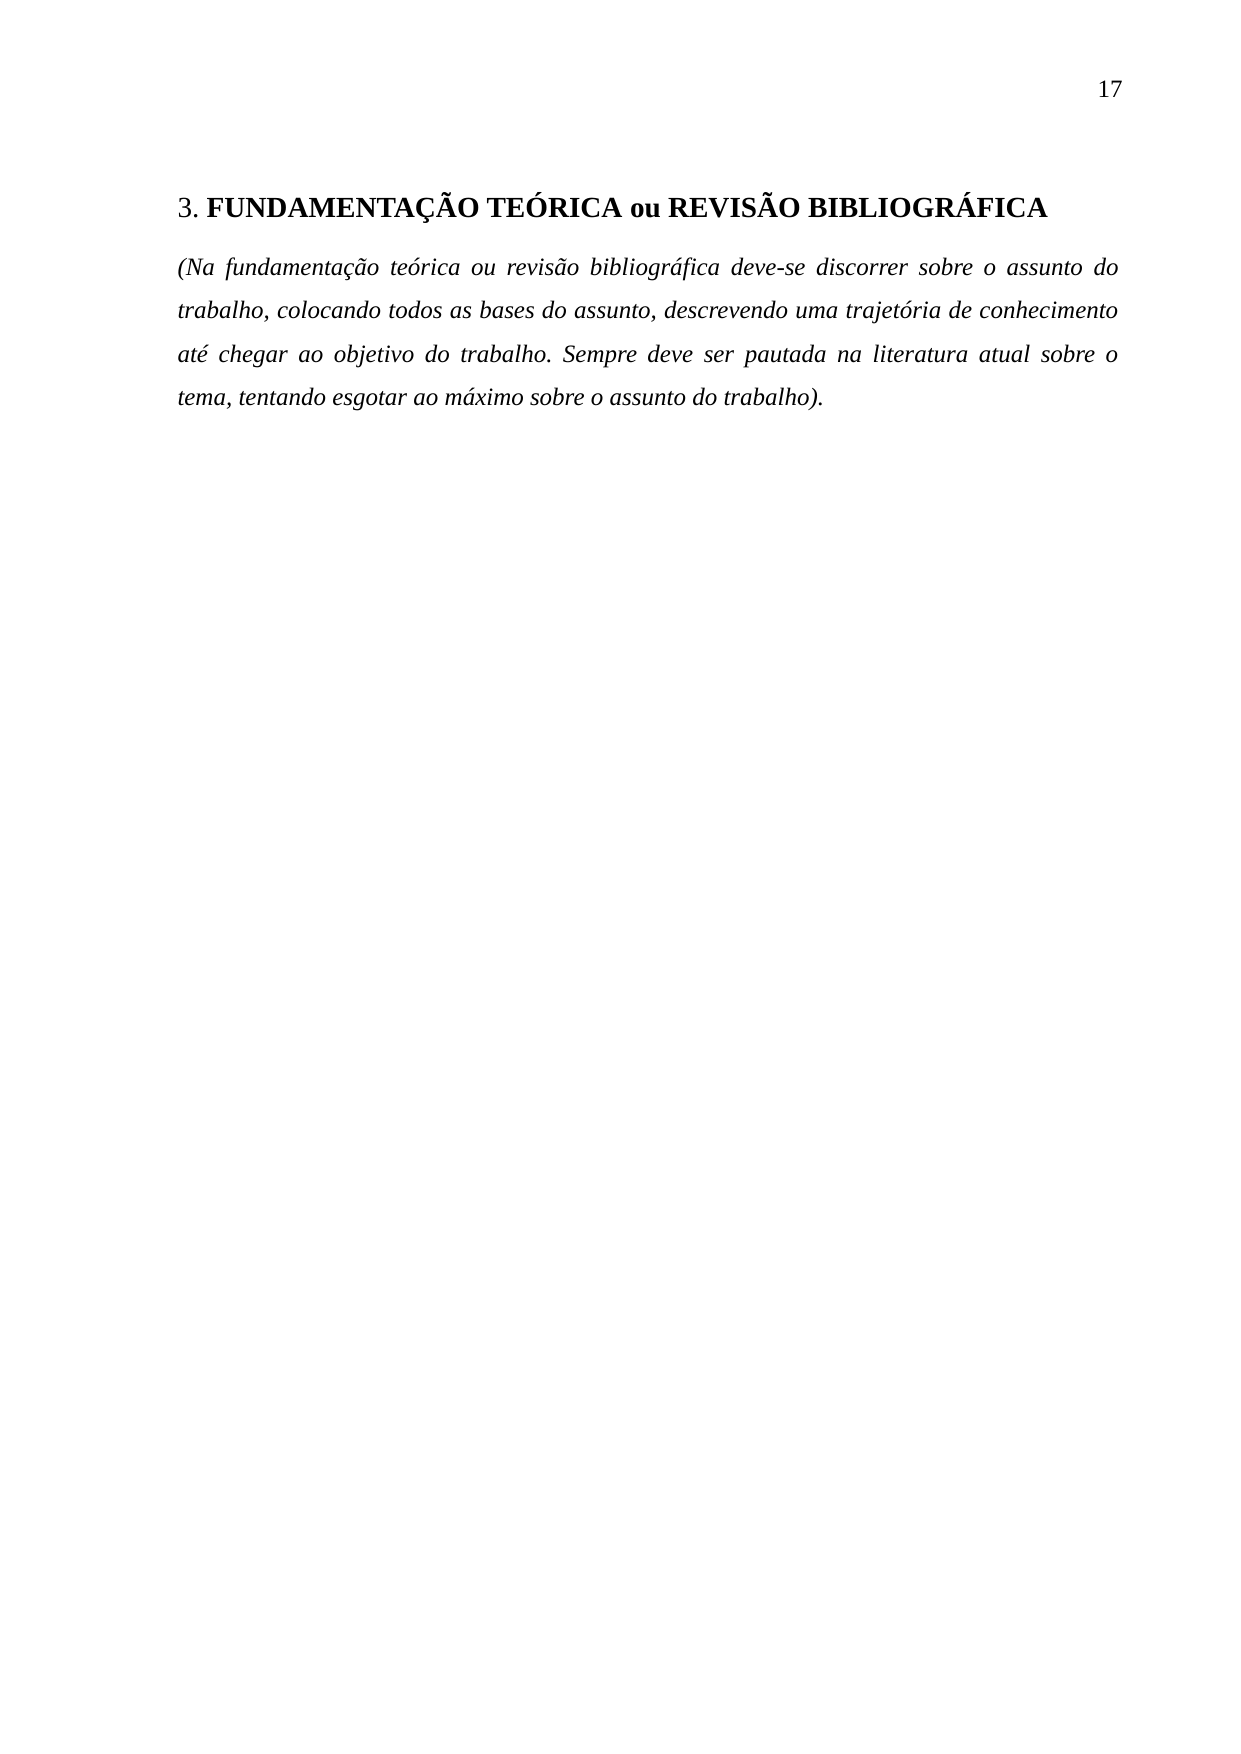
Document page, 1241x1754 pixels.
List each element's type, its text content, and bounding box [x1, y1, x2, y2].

subtitle 3. FUNDAMENTAÇÃO TEÓRICA ou REVISÃO BIBLIOGRÁFICA [177, 190, 1122, 223]
text (Na fundamentação teórica ou revisão bibliográfica deve-se discorrer sobre o assunto do trabalho, colocando todos as bases do assunto, descrevendo uma trajetória de conhecimento até chegar ao objetivo do trabalho. Sempre deve ser pautada na literatura atual sobre o tema, tentando esgotar ao máximo sobre o assunto do trabalho). [177, 252, 1122, 411]
